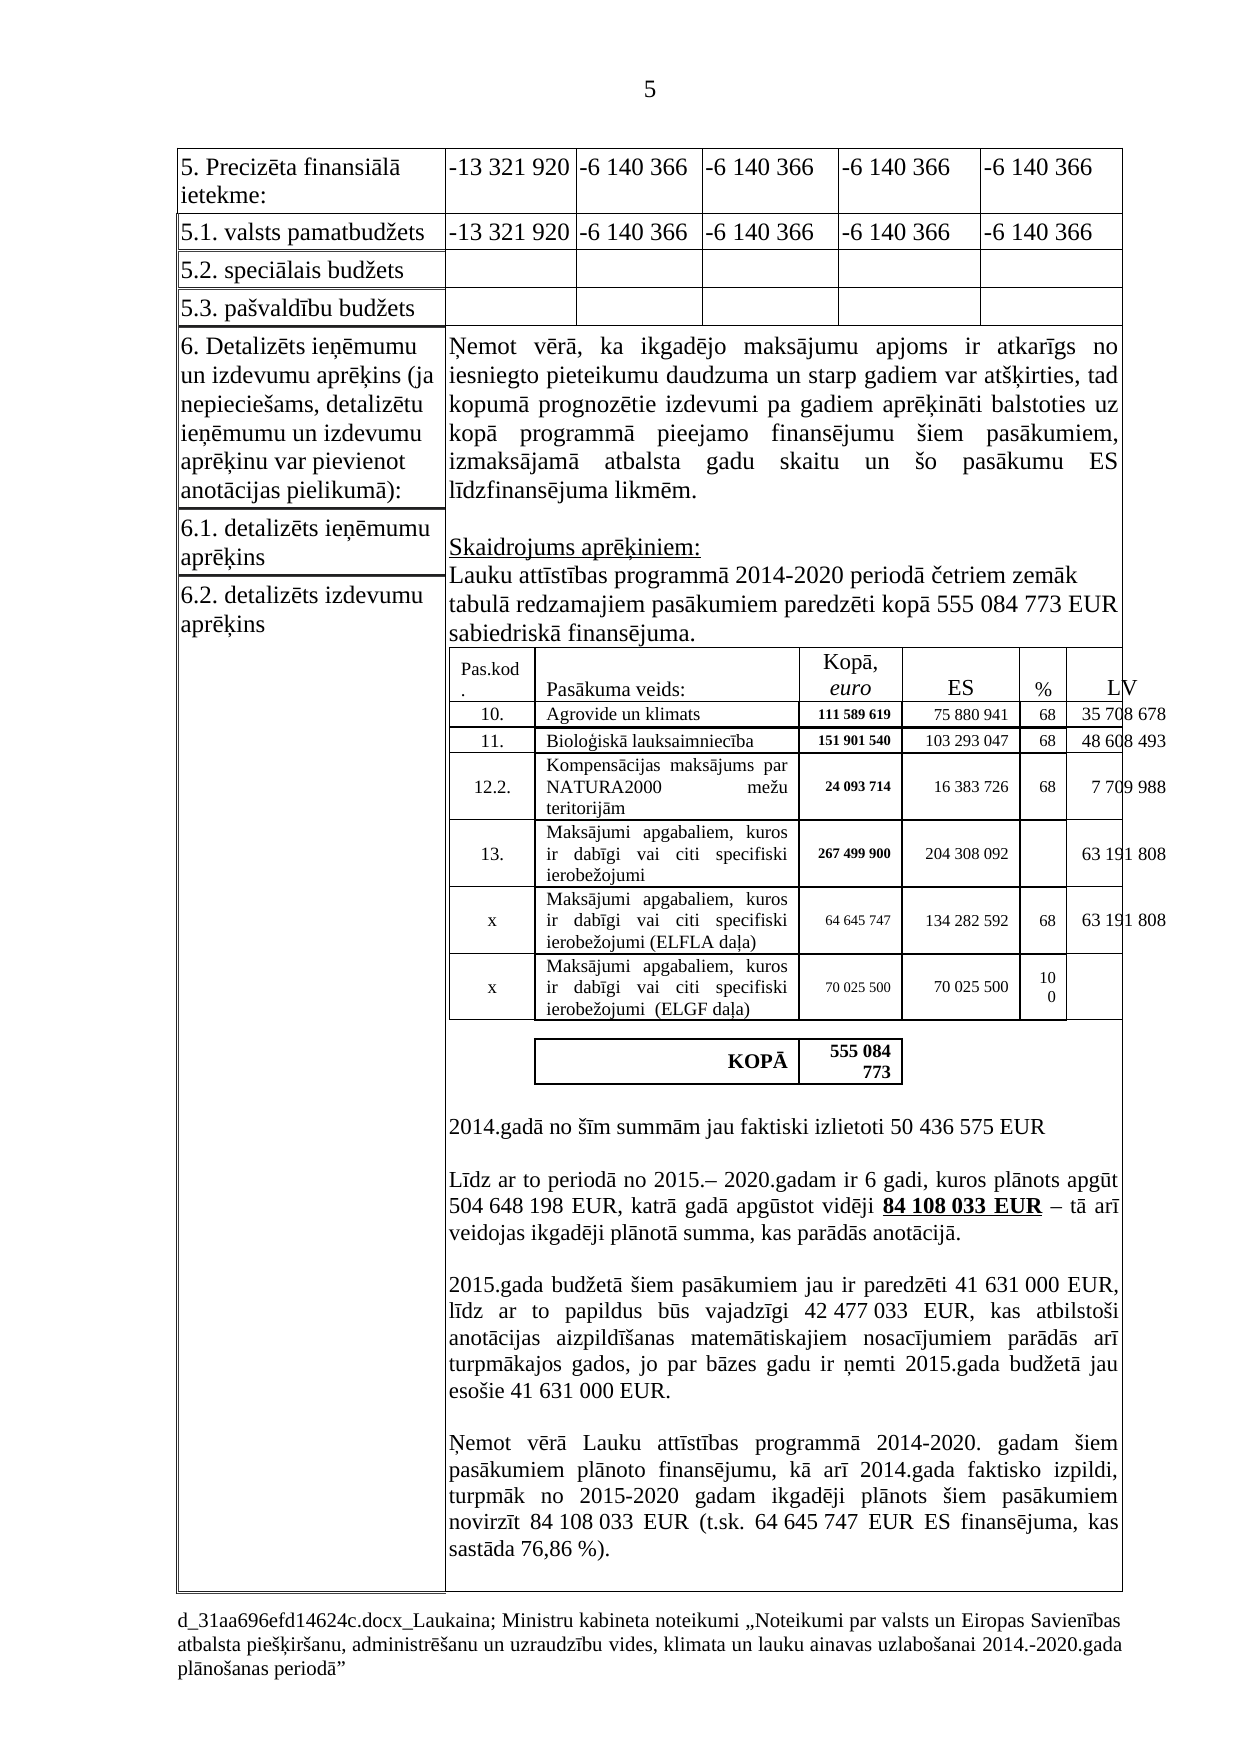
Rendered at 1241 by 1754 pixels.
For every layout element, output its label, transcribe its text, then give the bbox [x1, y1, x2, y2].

table_cell -6 140 366 [839, 149, 980, 212]
table_cell 5. Precizēta finansiālā ietekme: [178, 149, 445, 212]
table_cell [839, 288, 980, 325]
table_cell [839, 250, 980, 287]
table_cell [446, 250, 576, 287]
table_cell [577, 250, 702, 287]
table_cell [981, 250, 1122, 287]
table_cell [577, 288, 702, 325]
table_cell -6 140 366 [577, 214, 702, 248]
table_cell -13 321 920 [446, 214, 576, 248]
table_cell Ņemot vērā, ka ikgadējo maksājumu apjoms ir atkarīgs no iesniegto pieteikumu daudzuma un starp gadiem var atšķirties, tad kopumā prognozētie izdevumi pa gadiem aprēķināti balstoties uz kopā programmā pieejamo finansējumu šiem pasākumiem, izmaksājamā atbalsta gadu skaitu un šo pasākumu ES līdzfinansējuma likmēm. Skaidrojums aprēķiniem: Lauku attīstības programmā 2014-2020 periodā četriem zemāk tabulā redzamajiem pasākumiem paredzēti kopā 555 084 773 EUR sabiedriskā finansējuma. 2014.gadā no šīm summām jau faktiski izlietoti 50 436 575 EUR Līdz ar to periodā no 2015.– 2020.gadam ir 6 gadi, kuros plānots apgūt 504 648 198 EUR, katrā gadā apgūstot vidēji 84 108 033 EUR – tā arī veidojas ikgadēji plānotā summa, kas parādās anotācijā. 2015.gada budžetā šiem pasākumiem jau ir paredzēti 41 631 000 EUR, līdz ar to papildus būs vajadzīgi 42 477 033 EUR, kas atbilstoši anotācijas aizpildīšanas matemātiskajiem nosacījumiem parādās arī turpmākajos gados, jo par bāzes gadu ir ņemti 2015.gada budžetā jau esošie 41 631 000 EUR. Ņemot vērā Lauku attīstības programmā 2014-2020. gadam šiem pasākumiem plānoto finansējumu, kā arī 2014.gada faktisko izpildi, turpmāk no 2015-2020 gadam ikgadēji plānots šiem pasākumiem novirzīt 84 108 033 EUR (t.sk. 64 645 747 EUR ES finansējuma, kas sastāda 76,86 %). Ņemot vērā Lauku attīstības programmā 2014-2020.gadam šiem pasākumiem plānoto finansējumu, kā arī 2014.gada faktisko izpildi, turpmāk no 2015-2020 gadam ikgadēji plānots šiem pasākumiem novirzīt 84 108 033 EUR (t.sk. 64 645 747 EUR ES finansējuma). [446, 326, 1122, 1591]
table_cell -13 321 920 [446, 149, 576, 212]
table_cell -6 140 366 [703, 149, 838, 212]
table_cell -6 140 366 [981, 149, 1122, 212]
table_cell 6. Detalizēts ieņēmumu un izdevumu aprēķins (ja nepieciešams, detalizētu ieņēmumu un izdevumu aprēķinu var pievienot anotācijas pielikumā): [179, 328, 445, 507]
table_cell [703, 250, 838, 287]
table_cell -6 140 366 [839, 214, 980, 248]
table_cell [446, 288, 576, 325]
table_cell 6.1. detalizēts ieņēmumu aprēķins [179, 510, 445, 574]
table_cell [981, 288, 1122, 325]
table_cell -6 140 366 [703, 214, 838, 248]
table_cell -6 140 366 [981, 214, 1122, 248]
table_cell -6 140 366 [577, 149, 702, 212]
table_cell [703, 288, 838, 325]
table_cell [179, 577, 445, 1591]
table_cell 5.3. pašvaldību budžets [179, 290, 445, 325]
table_cell 5.2. speciālais budžets [179, 252, 445, 287]
table_cell 5.1. valsts pamatbudžets [179, 214, 445, 248]
